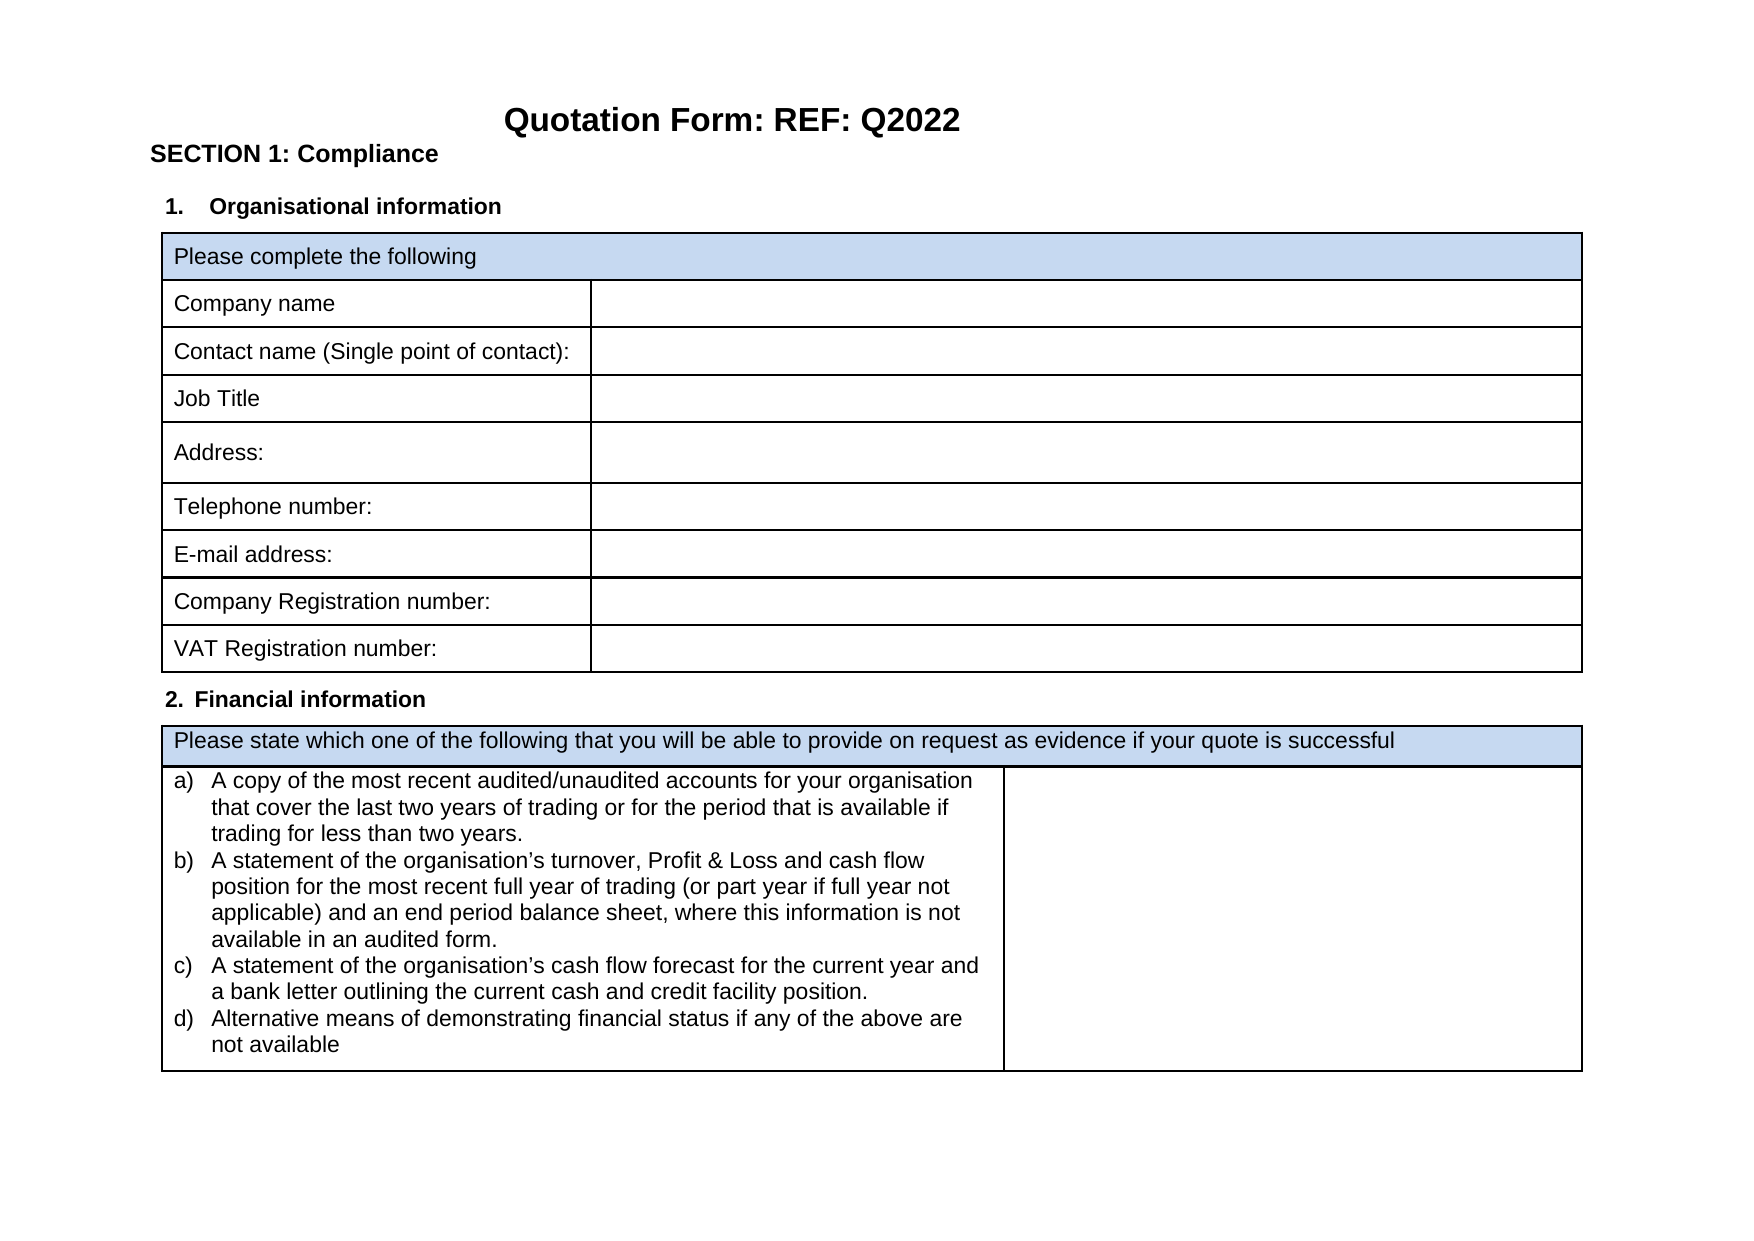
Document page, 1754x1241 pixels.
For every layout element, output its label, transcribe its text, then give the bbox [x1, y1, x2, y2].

table_cell Job Title [163, 376, 590, 421]
table_cell [592, 376, 1581, 421]
table_cell Address: [163, 423, 590, 482]
list Financial information [165, 686, 1314, 712]
list Organisational information [165, 193, 1314, 219]
table_cell A copy of the most recent audited/unaudited accounts for your organisation that cover the last two years of trading or for the period that is available if trading for less than two years. A statement of the organisation’s turnover, Profit & Loss and cash flow position for the most recent full year of trading (or part year if full year not applicable) and an end period balance sheet, where this information is not available in an audited form. A statement of the organisation’s cash flow forecast for the current year and a bank letter outlining the current cash and credit facility position. Alternative means of demonstrating financial status if any of the above are not available [163, 768, 1003, 1070]
table_cell [592, 484, 1581, 529]
table_cell [592, 423, 1581, 482]
table_cell [592, 281, 1581, 326]
table_cell Company name [163, 281, 590, 326]
table_cell [592, 531, 1581, 576]
table_cell [592, 626, 1581, 671]
table_cell E-mail address: [163, 531, 590, 576]
table_cell [1005, 768, 1581, 1070]
table_cell Company Registration number: [163, 579, 590, 624]
table_header Please state which one of the following that you will be able to provide on request as evidence if your quote is successful [163, 727, 1581, 765]
table_cell [592, 579, 1581, 624]
table_cell Contact name (Single point of contact): [163, 328, 590, 373]
text Quotation Form: REF: Q2022 [150, 100, 1314, 139]
table_cell VAT Registration number: [163, 626, 590, 671]
text SECTION 1: Compliance [150, 139, 1314, 168]
table_cell Telephone number: [163, 484, 590, 529]
table_header Please complete the following [163, 234, 1581, 279]
table_cell [592, 328, 1581, 373]
